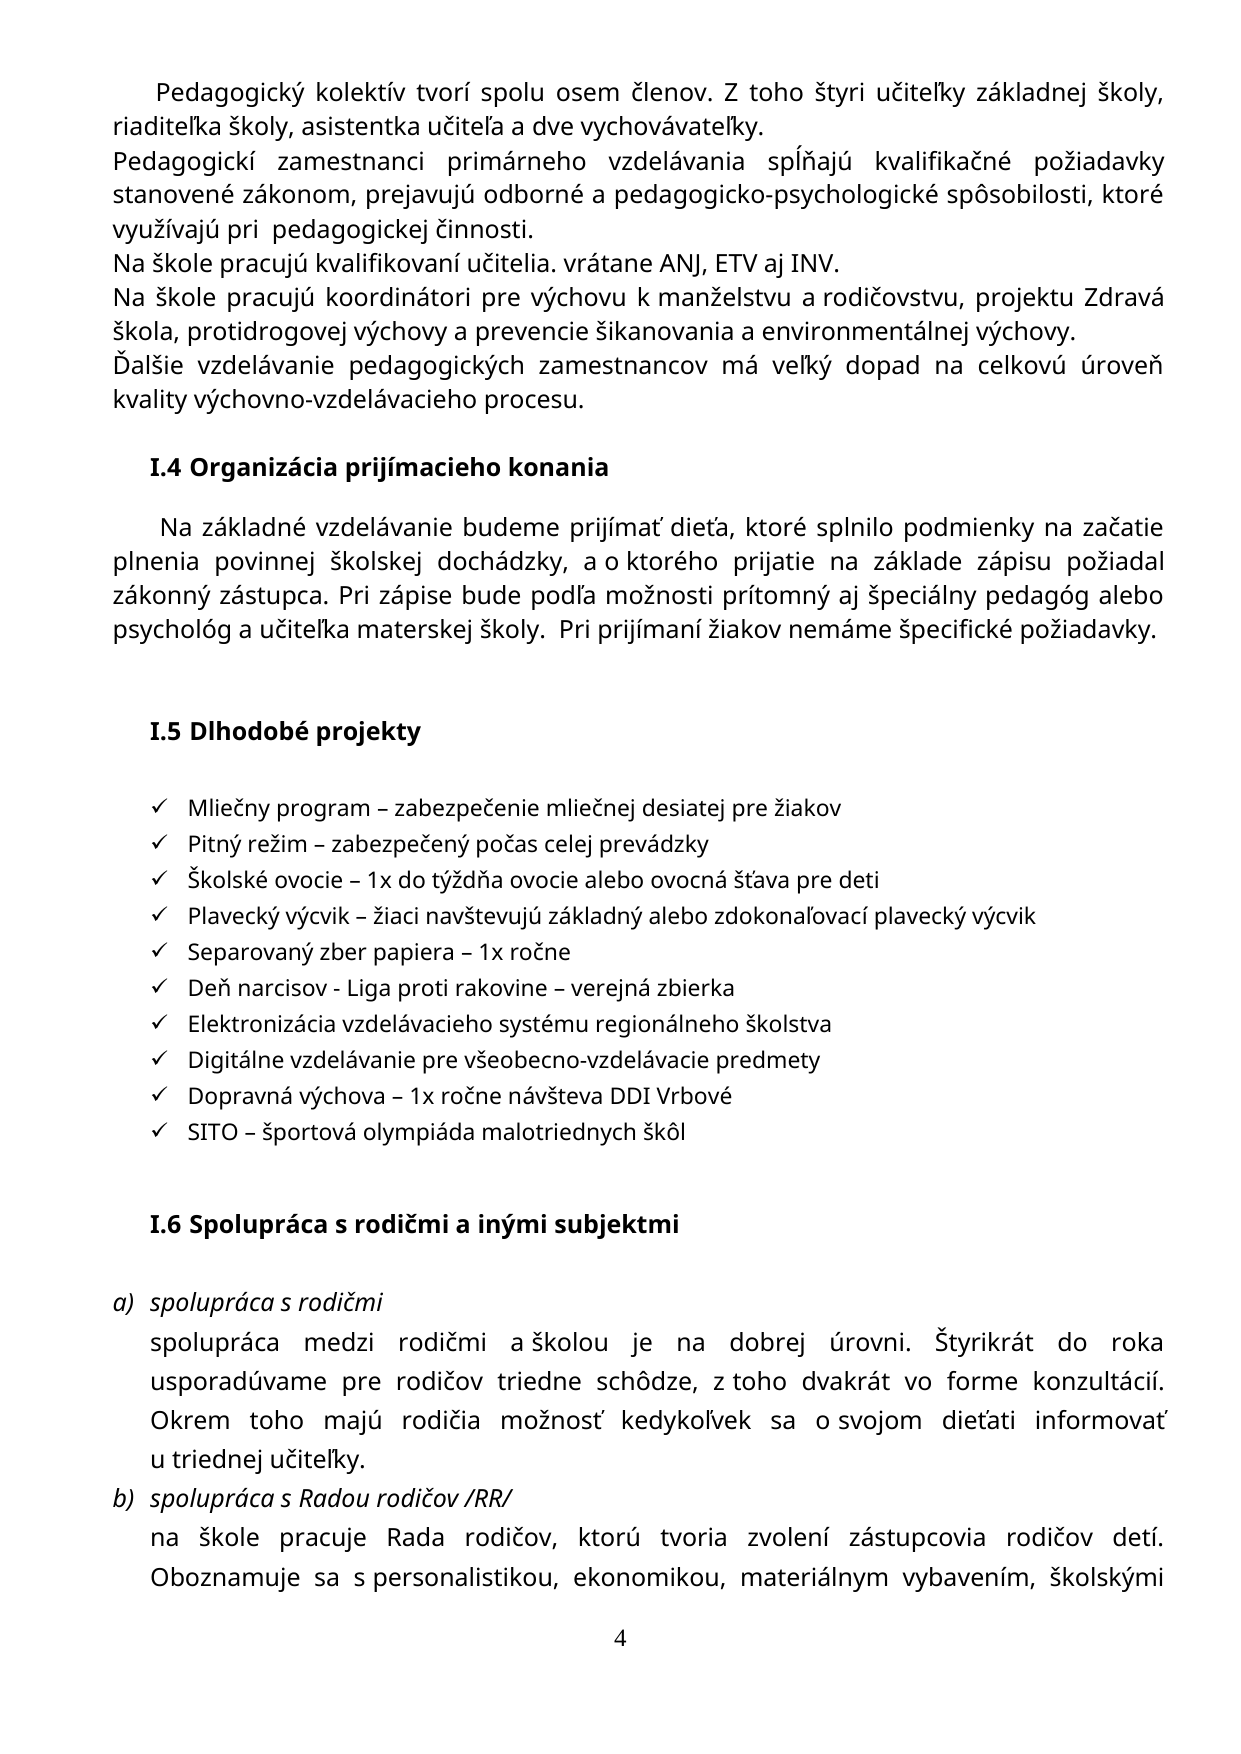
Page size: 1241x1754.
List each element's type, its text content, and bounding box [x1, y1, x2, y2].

list Digitálne vzdelávanie pre všeobecno-vzdelávacie predmety [150, 1044, 1165, 1075]
list Spolupráca s rodičmi a inými subjektmi [150, 1207, 1165, 1241]
text Na základné vzdelávanie budeme prijímať dieťa, ktoré splnilo podmienky na začatie plnenia povinnej školskej dochádzky, a o ktorého prijatie na základe zápisu požiadal zákonný zástupca. Pri zápise bude podľa možnosti prítomný aj špeciálny pedagóg alebo psychológ a učiteľka materskej školy. Pri prijímaní žiakov nemáme špecifické požiadavky. [112, 510, 1165, 646]
list Dlhodobé projekty [150, 714, 1165, 748]
list Deň narcisov - Liga proti rakovine – verejná zbierka [150, 972, 1165, 1003]
list spolupráca medzi rodičmi a školou je na dobrej úrovni. Štyrikrát do roka usporadúvame pre rodičov triedne schôdze, z toho dvakrát vo forme konzultácií. Okrem toho majú rodičia možnosť kedykoľvek sa o svojom dieťati informovať u triednej učiteľky. [150, 1324, 1165, 1476]
text Pedagogickí zamestnanci primárneho vzdelávania spĺňajú kvalifikačné požiadavky stanovené zákonom, prejavujú odborné a pedagogicko-psychologické spôsobilosti, ktoré využívajú pri pedagogickej činnosti. [112, 143, 1165, 245]
list spolupráca s Radou rodičov /RR/ [112, 1481, 1165, 1515]
text Na škole pracujú kvalifikovaní učitelia. vrátane ANJ, ETV aj INV. [112, 245, 1165, 279]
list Plavecký výcvik – žiaci navštevujú základný alebo zdokonaľovací plavecký výcvik [150, 900, 1165, 931]
list Školské ovocie – 1x do týždňa ovocie alebo ovocná šťava pre deti [150, 864, 1165, 896]
list Mliečny program – zabezpečenie mliečnej desiatej pre žiakov [150, 792, 1165, 824]
list Organizácia prijímacieho konania [150, 450, 1165, 484]
text Na škole pracujú koordinátori pre výchovu k manželstvu a rodičovstvu, projektu Zdravá škola, protidrogovej výchovy a prevencie šikanovania a environmentálnej výchovy. [112, 279, 1165, 347]
text Ďalšie vzdelávanie pedagogických zamestnancov má veľký dopad na celkovú úroveň kvality výchovno-vzdelávacieho procesu. [112, 347, 1165, 416]
text Pedagogický kolektív tvorí spolu osem členov. Z toho štyri učiteľky základnej školy, riaditeľka školy, asistentka učiteľa a dve vychovávateľky. [112, 75, 1165, 143]
list spolupráca s rodičmi [112, 1285, 1165, 1319]
list Separovaný zber papiera – 1x ročne [150, 936, 1165, 967]
list Pitný režim – zabezpečený počas celej prevádzky [150, 828, 1165, 859]
list Elektronizácia vzdelávacieho systému regionálneho školstva [150, 1008, 1165, 1039]
list Dopravná výchova – 1x ročne návšteva DDI Vrbové [150, 1080, 1165, 1111]
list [150, 1520, 1165, 1593]
list SITO – športová olympiáda malotriednych škôl [150, 1116, 1165, 1147]
